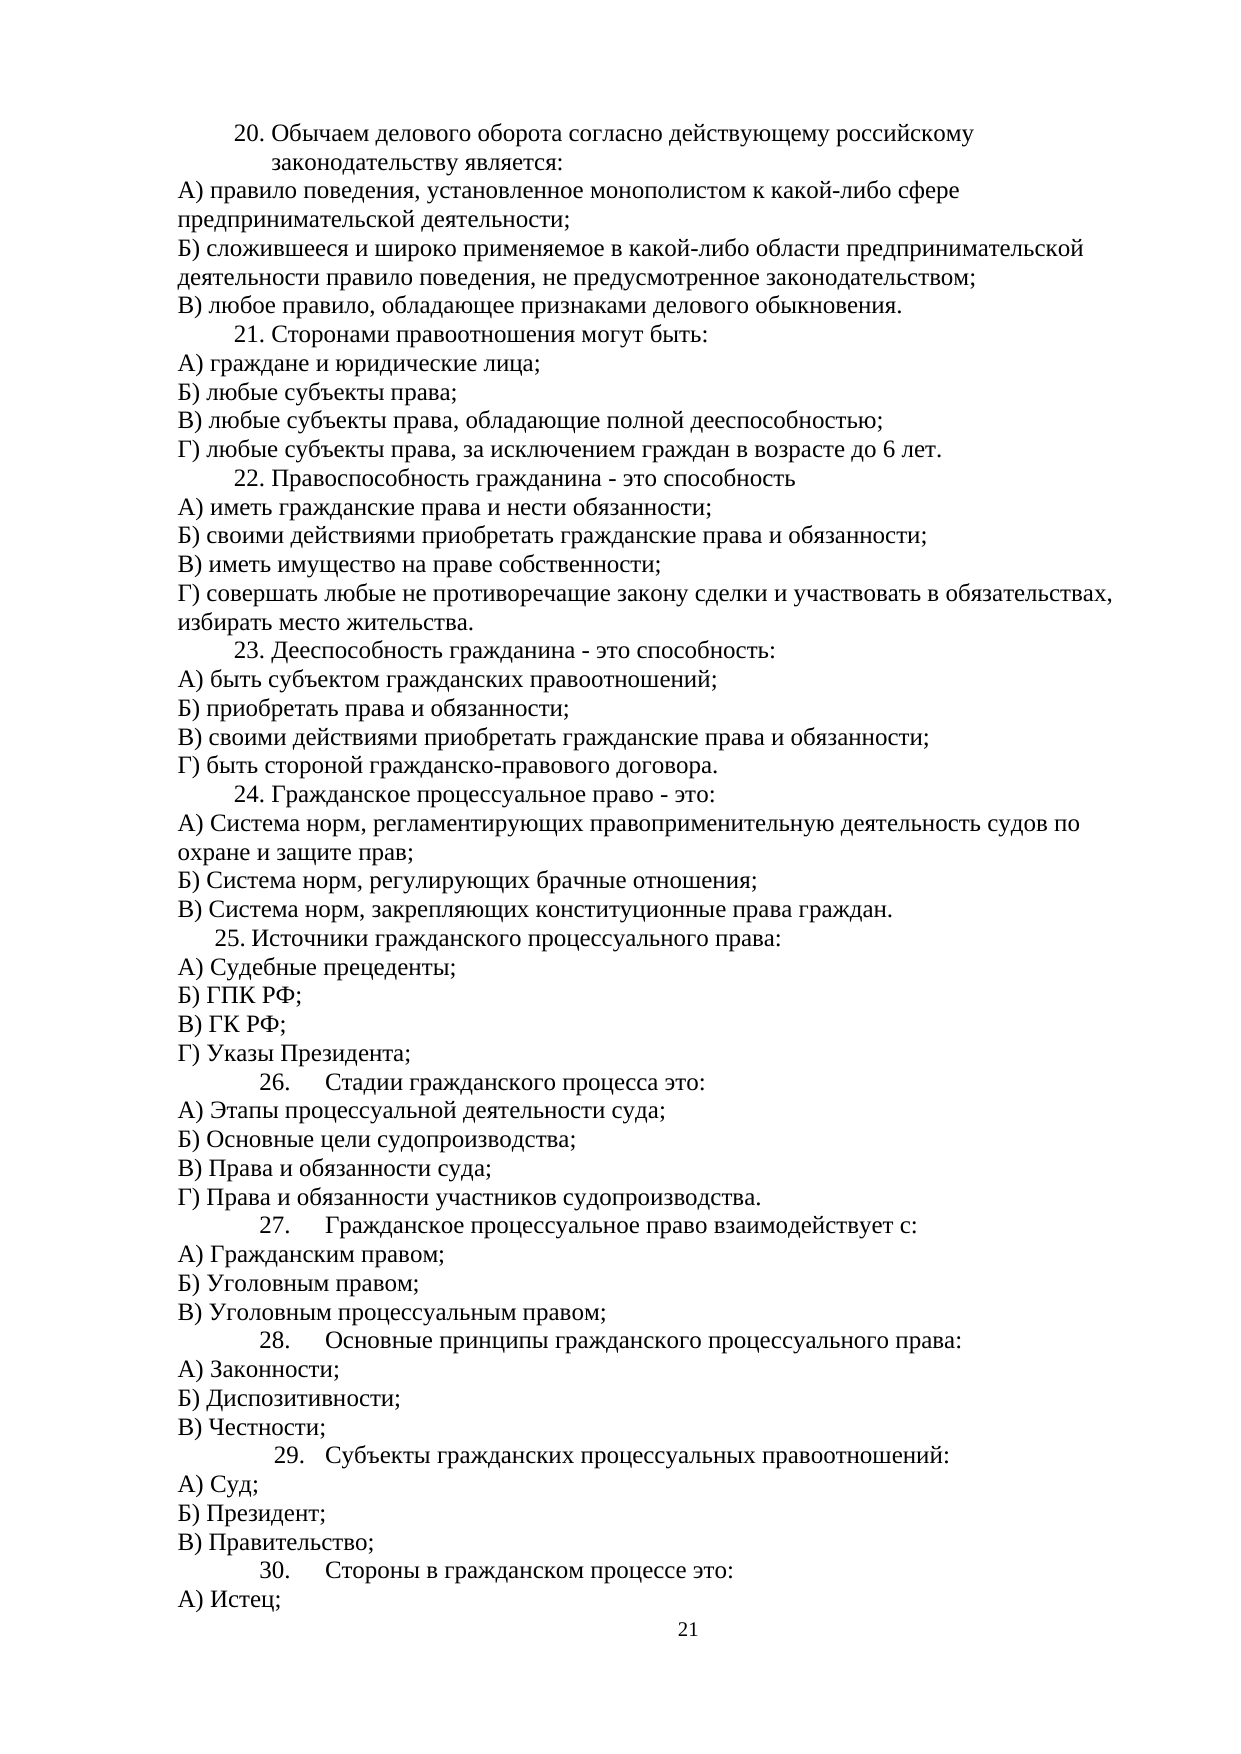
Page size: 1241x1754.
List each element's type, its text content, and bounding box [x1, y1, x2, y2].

text Б) Основные цели судопроизводства; [177, 1124, 1152, 1153]
text В) Уголовным процессуальным правом; [177, 1297, 1152, 1326]
list Стороны в гражданском процессе это: [252, 1556, 1152, 1584]
text А) граждане и юридические лица; [177, 348, 1152, 377]
text В) ГК РФ; [177, 1009, 1152, 1038]
text А) правило поведения, установленное монополистом к какой-либо сфере предпринимательской деятельности; [177, 176, 1152, 233]
text А) быть субъектом гражданских правоотношений; [177, 664, 1152, 693]
text А) Судебные прецеденты; [177, 952, 1152, 981]
list Субъекты гражданских процессуальных правоотношений: [252, 1441, 1152, 1469]
text А) Законности; [177, 1354, 1152, 1383]
text Б) своими действиями приобретать гражданские права и обязанности; [177, 521, 1152, 549]
text Б) Президент; [177, 1498, 1152, 1527]
text В) своими действиями приобретать гражданские права и обязанности; [177, 722, 1152, 751]
text В) Честности; [177, 1412, 1152, 1441]
list Основные принципы гражданского процессуального права: [252, 1326, 1152, 1354]
text А) Суд; [177, 1469, 1152, 1498]
list Гражданское процессуальное право взаимодействует с: [252, 1211, 1152, 1239]
text В) иметь имущество на праве собственности; [177, 549, 1152, 578]
text Б) приобретать права и обязанности; [177, 693, 1152, 722]
text Б) Уголовным правом; [177, 1268, 1152, 1297]
text В) Правительство; [177, 1527, 1152, 1556]
text Г) Права и обязанности участников судопроизводства. [177, 1182, 1152, 1211]
text Б) ГПК РФ; [177, 981, 1152, 1009]
text Г) Указы Президента; [177, 1038, 1152, 1067]
list Дееспособность гражданина - это способность: [233, 636, 1152, 664]
text А) Система норм, регламентирующих правоприменительную деятельность судов по охране и защите прав; [177, 808, 1152, 866]
text Б) Диспозитивности; [177, 1383, 1152, 1412]
text В) любые субъекты права, обладающие полной дееспособностью; [177, 406, 1152, 434]
list Стадии гражданского процесса это: [252, 1067, 1152, 1096]
list Обычаем делового оборота согласно действующему российскому законодательству является: [233, 118, 1152, 176]
list Правоспособность гражданина - это способность [233, 463, 1152, 492]
text В) Права и обязанности суда; [177, 1153, 1152, 1182]
text Б) любые субъекты права; [177, 377, 1152, 406]
text В) любое правило, обладающее признаками делового обыкновения. [177, 291, 1152, 319]
text А) Этапы процессуальной деятельности суда; [177, 1096, 1152, 1124]
text Г) быть стороной гражданско-правового договора. [177, 751, 1152, 779]
list Гражданское процессуальное право - это: [233, 779, 1152, 808]
text В) Система норм, закрепляющих конституционные права граждан. [177, 894, 1152, 923]
text Г) любые субъекты права, за исключением граждан в возрасте до 6 лет. [177, 434, 1152, 463]
text Б) сложившееся и широко применяемое в какой-либо области предпринимательской деятельности правило поведения, не предусмотренное законодательством; [177, 233, 1152, 291]
text А) Гражданским правом; [177, 1239, 1152, 1268]
text А) Истец; [177, 1584, 1152, 1613]
list Источники гражданского процессуального права: [177, 923, 1152, 952]
list Сторонами правоотношения могут быть: [233, 319, 1152, 348]
text А) иметь гражданские права и нести обязанности; [177, 492, 1152, 521]
text Г) совершать любые не противоречащие закону сделки и участвовать в обязательствах, избирать место жительства. [177, 578, 1152, 636]
text Б) Система норм, регулирующих брачные отношения; [177, 866, 1152, 894]
